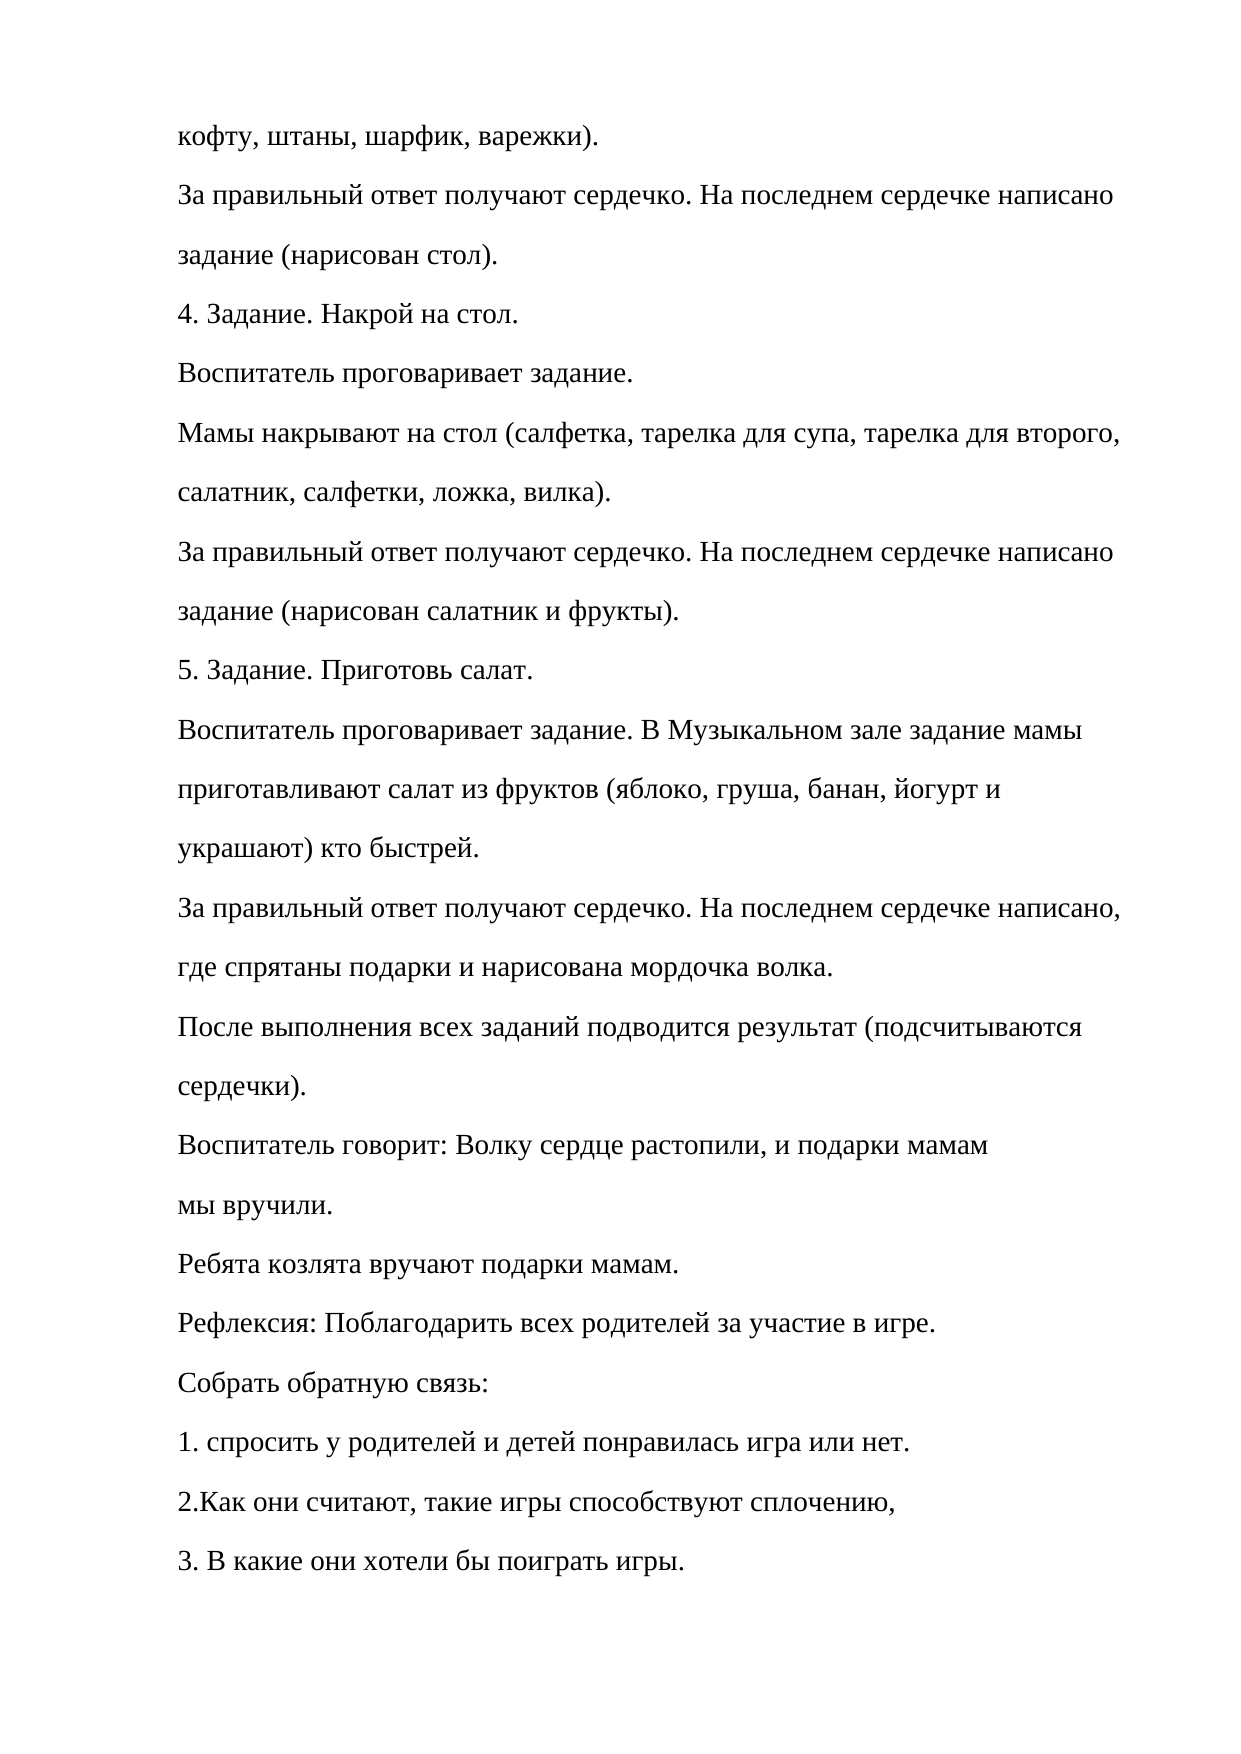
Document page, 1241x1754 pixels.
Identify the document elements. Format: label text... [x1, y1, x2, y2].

text кофту, штаны, шарфик, варежки). [177, 118, 1152, 152]
text 2.Как они считают, такие игры способствуют сплочению, [177, 1484, 1152, 1517]
text Ребята козлята вручают подарки мамам. [177, 1246, 1152, 1280]
text Мамы накрывают на стол (салфетка, тарелка для супа, тарелка для второго, [177, 415, 1152, 448]
text приготавливают салат из фруктов (яблоко, груша, банан, йогурт и [177, 771, 1152, 805]
text 1. спросить у родителей и детей понравилась игра или нет. [177, 1424, 1152, 1458]
text За правильный ответ получают сердечко. На последнем сердечке написано [177, 177, 1152, 211]
text За правильный ответ получают сердечко. На последнем сердечке написано [177, 534, 1152, 567]
text мы вручили. [177, 1187, 1152, 1220]
text После выполнения всех заданий подводится результат (подсчитываются [177, 1009, 1152, 1042]
text Собрать обратную связь: [177, 1365, 1152, 1398]
text украшают) кто быстрей. [177, 831, 1152, 864]
text задание (нарисован стол). [177, 237, 1152, 270]
text салатник, салфетки, ложка, вилка). [177, 474, 1152, 508]
text Воспитатель говорит: Волку сердце растопили, и подарки мамам [177, 1127, 1152, 1161]
text задание (нарисован салатник и фрукты). [177, 593, 1152, 627]
text 4. Задание. Накрой на стол. [177, 296, 1152, 330]
text где спрятаны подарки и нарисована мордочка волка. [177, 949, 1152, 983]
text сердечки). [177, 1068, 1152, 1102]
text 5. Задание. Приготовь салат. [177, 652, 1152, 686]
text Воспитатель проговаривает задание. В Музыкальном зале задание мамы [177, 712, 1152, 745]
text Воспитатель проговаривает задание. [177, 356, 1152, 389]
text За правильный ответ получают сердечко. На последнем сердечке написано, [177, 890, 1152, 923]
text Рефлексия: Поблагодарить всех родителей за участие в игре. [177, 1306, 1152, 1339]
text 3. В какие они хотели бы поиграть игры. [177, 1543, 1152, 1609]
